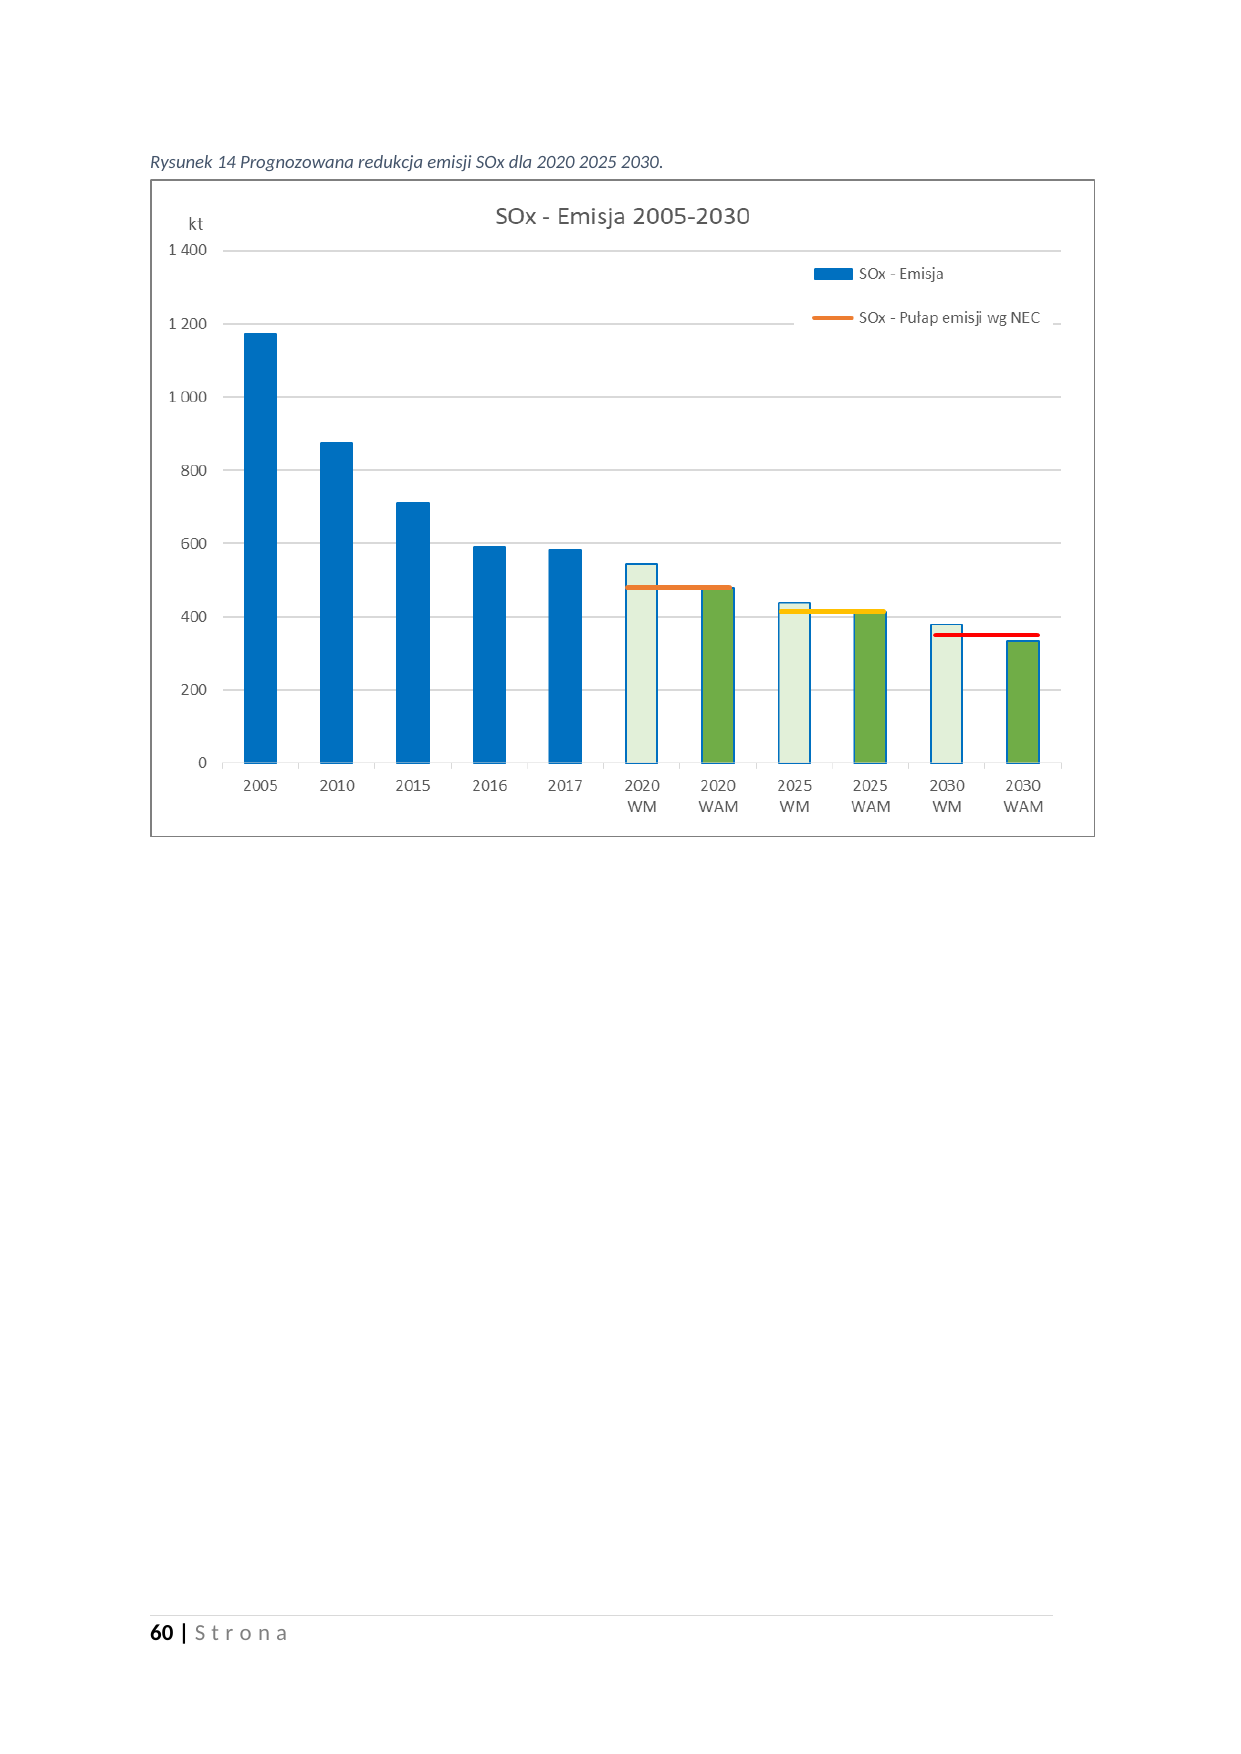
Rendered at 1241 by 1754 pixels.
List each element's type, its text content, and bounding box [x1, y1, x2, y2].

text Rysunek 14 Prognozowana redukcja emisji SOx dla 2020 2025 2030. [150, 150, 1053, 173]
picture [150, 179, 1095, 837]
